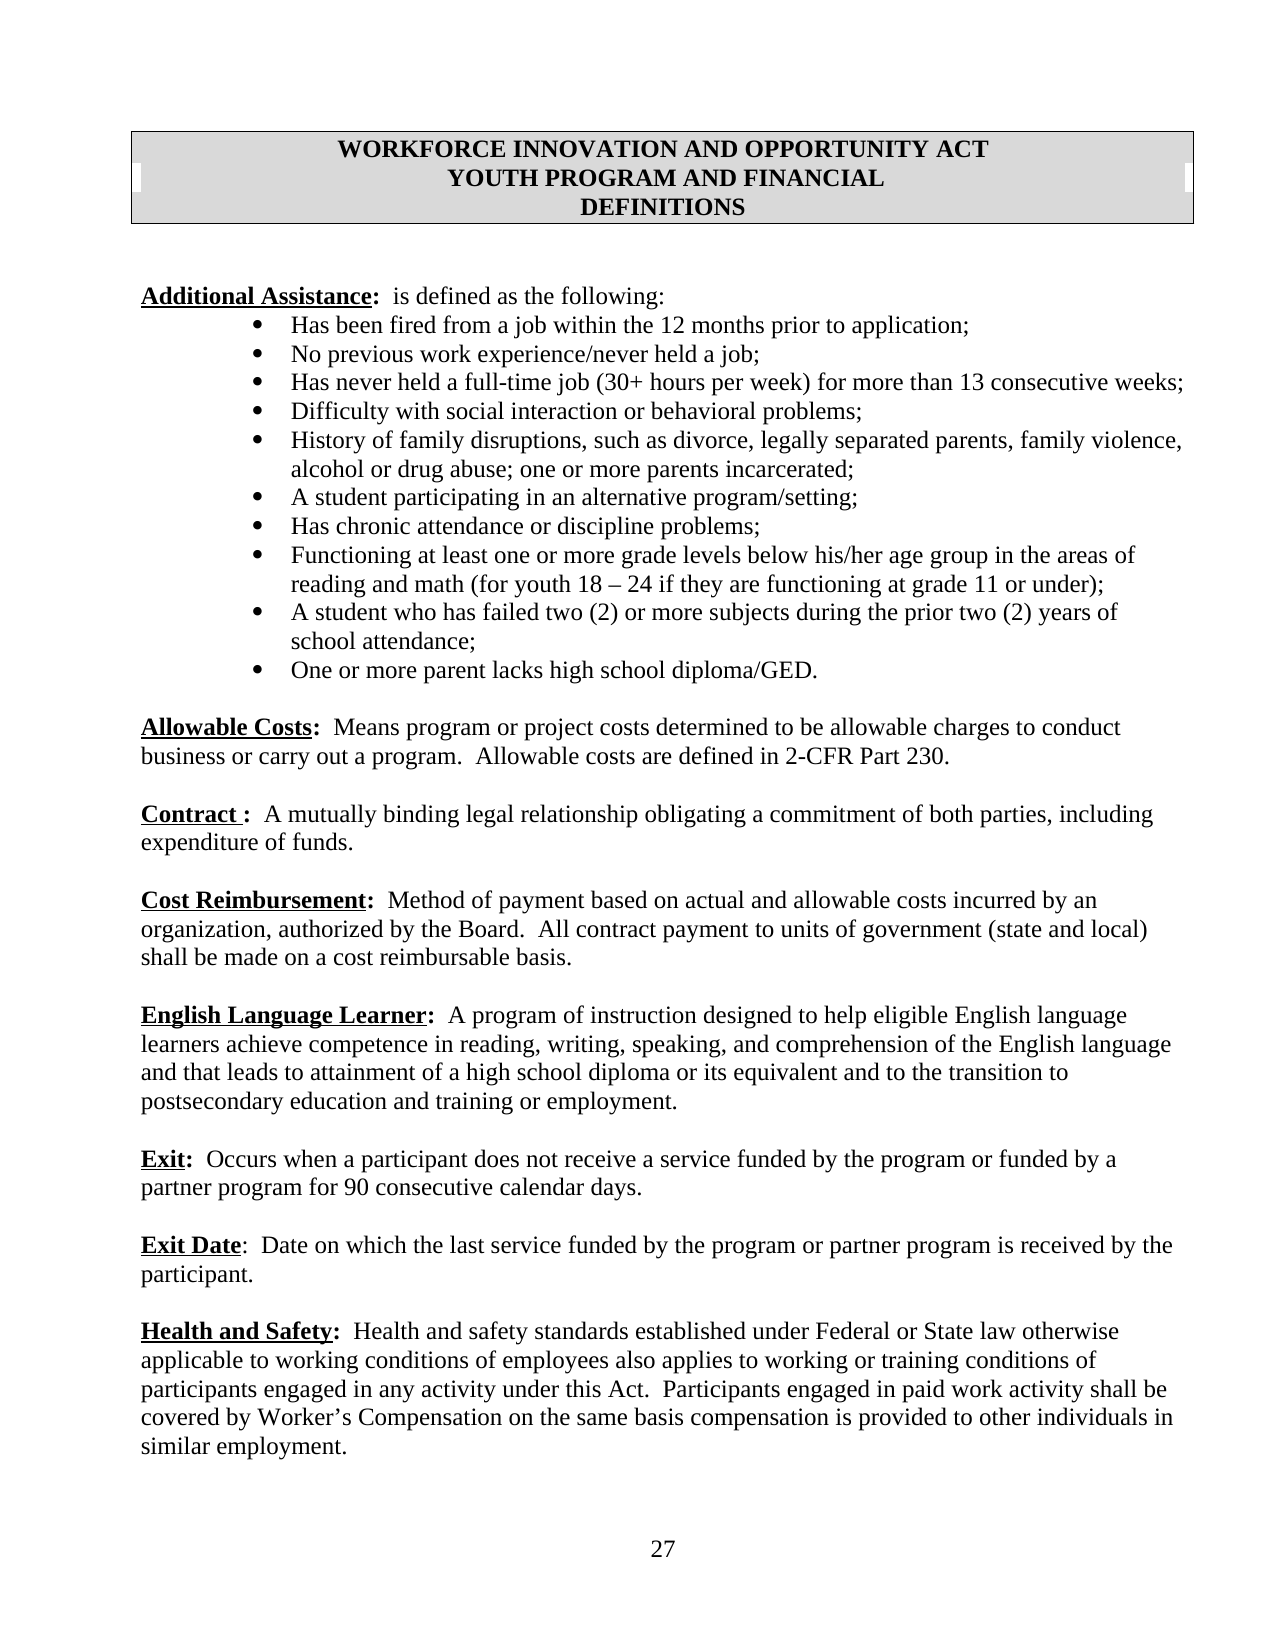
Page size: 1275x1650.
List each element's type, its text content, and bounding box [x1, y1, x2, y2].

list Has chronic attendance or discipline problems; [253, 511, 1185, 540]
list A student who has failed two (2) or more subjects during the prior two (2) years of school attendance; [253, 597, 1185, 655]
title DEFINITIONS [132, 189, 1193, 223]
text Additional Assistance: is defined as the following: [141, 281, 1185, 310]
text Allowable Costs: Means program or project costs determined to be allowable charges to conduct business or carry out a program. Allowable costs are defined in 2-CFR Part 230. [141, 712, 1185, 770]
title WORKFORCE INNOVATION AND OPPORTUNITY ACT [132, 132, 1193, 163]
list A student participating in an alternative program/setting; [253, 482, 1185, 511]
text Exit Date: Date on which the last service funded by the program or partner program is received by the participant. [141, 1230, 1185, 1287]
list Difficulty with social interaction or behavioral problems; [253, 396, 1185, 425]
text Cost Reimbursement: Method of payment based on actual and allowable costs incurred by an organization, authorized by the Board. All contract payment to units of government (state and local) shall be made on a cost reimbursable basis. [141, 885, 1185, 971]
text Health and Safety: Health and safety standards established under Federal or State law otherwise applicable to working conditions of employees also applies to working or training conditions of participants engaged in any activity under this Act. Participants engaged in paid work activity shall be covered by Worker’s Compensation on the same basis compensation is provided to other individuals in similar employment. [141, 1316, 1185, 1460]
list History of family disruptions, such as divorce, legally separated parents, family violence, alcohol or drug abuse; one or more parents incarcerated; [253, 425, 1185, 482]
list Has been fired from a job within the 12 months prior to application; [253, 310, 1185, 339]
text Exit: Occurs when a participant does not receive a service funded by the program or funded by a partner program for 90 consecutive calendar days. [141, 1144, 1185, 1201]
text English Language Learner: A program of instruction designed to help eligible English language learners achieve competence in reading, writing, speaking, and comprehension of the English language and that leads to attainment of a high school diploma or its equivalent and to the transition to postsecondary education and training or employment. [141, 1000, 1185, 1115]
list One or more parent lacks high school diploma/GED. [253, 655, 1185, 684]
title YOUTH PROGRAM AND FINANCIAL [141, 163, 1185, 189]
list Functioning at least one or more grade levels below his/her age group in the areas of reading and math (for youth 18 – 24 if they are functioning at grade 11 or under); [253, 540, 1185, 597]
list Has never held a full-time job (30+ hours per week) for more than 13 consecutive weeks; [253, 367, 1185, 396]
text Contract : A mutually binding legal relationship obligating a commitment of both parties, including expenditure of funds. [141, 799, 1185, 856]
list No previous work experience/never held a job; [253, 339, 1185, 367]
